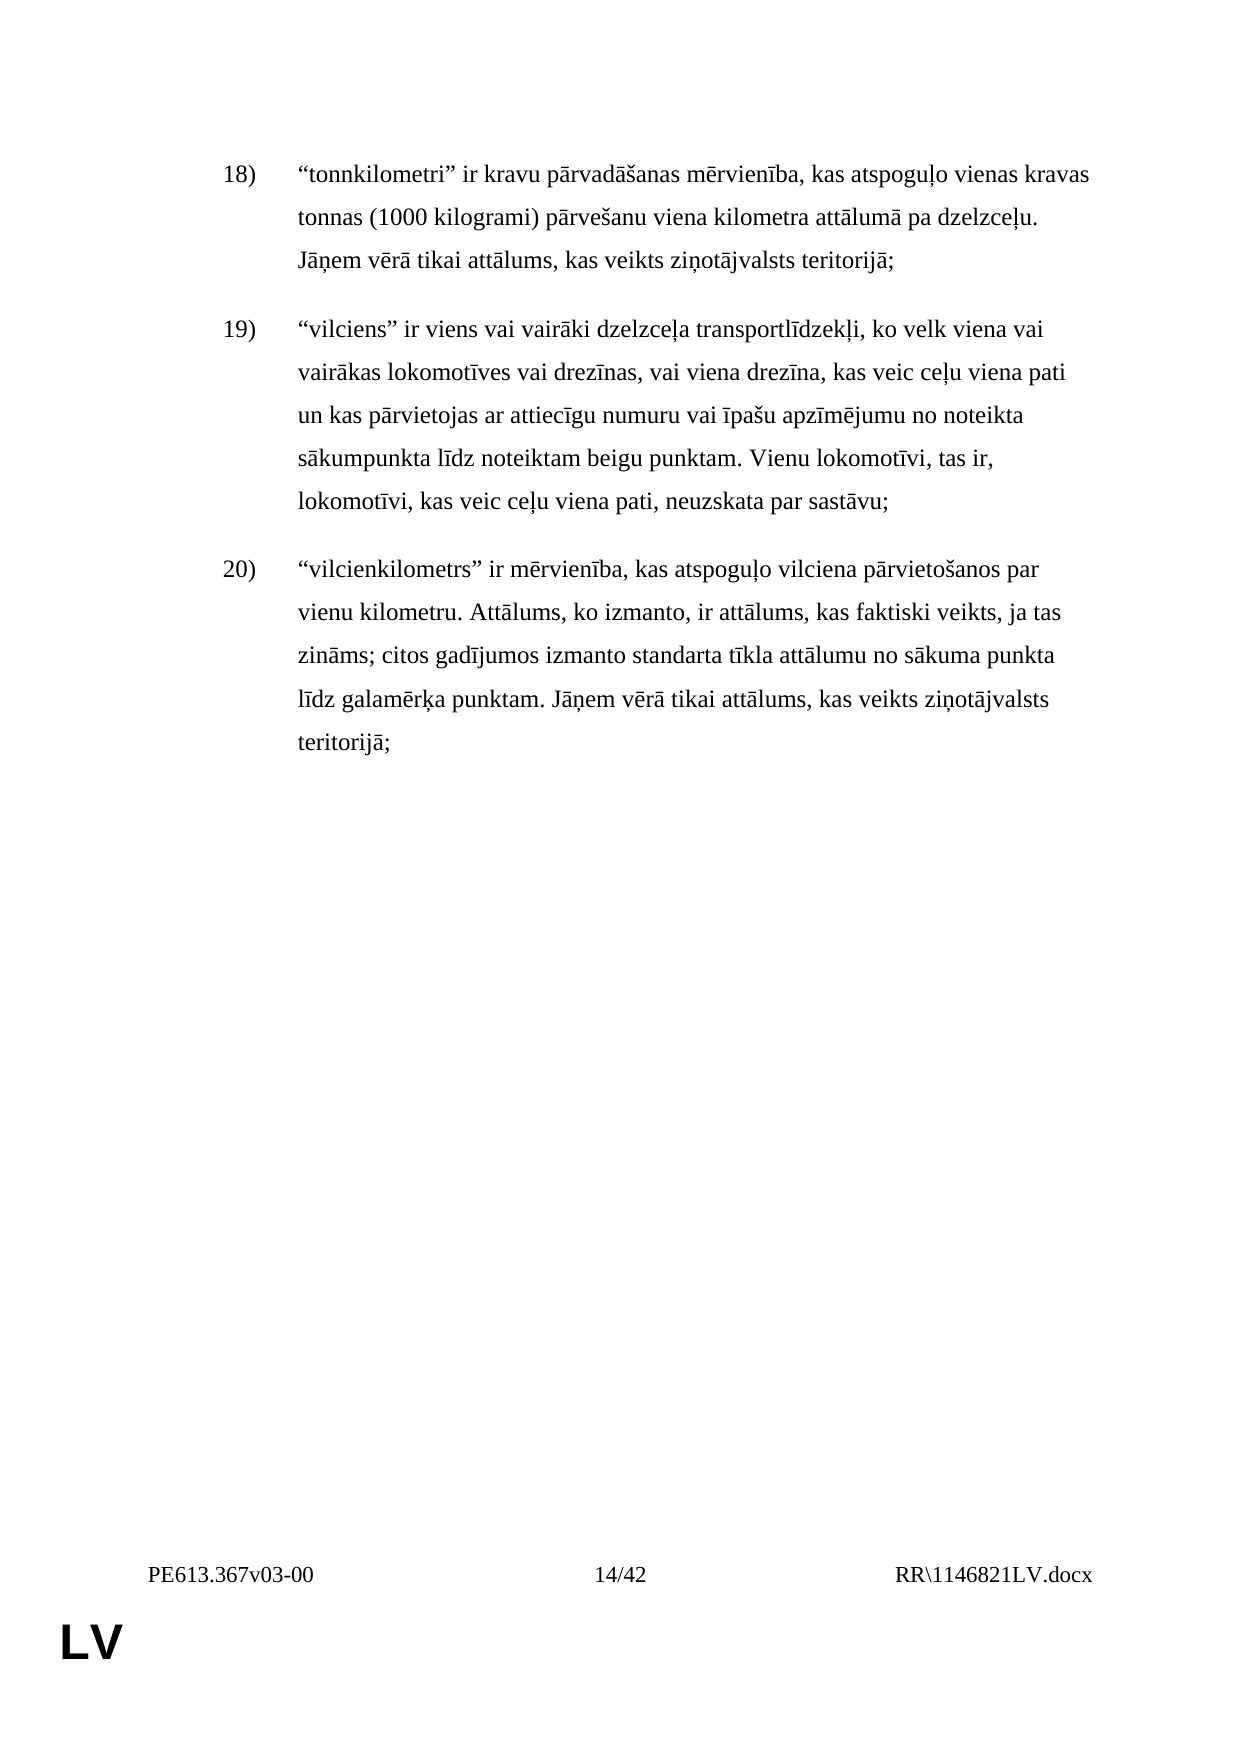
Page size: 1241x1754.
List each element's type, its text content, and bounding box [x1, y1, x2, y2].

text 19) “vilciens” ir viens vai vairāki dzelzceļa transportlīdzekļi, ko velk viena vai vairākas lokomotīves vai drezīnas, vai viena drezīna, kas veic ceļu viena pati un kas pārvietojas ar attiecīgu numuru vai īpašu apzīmējumu no noteikta sākumpunkta līdz noteiktam beigu punktam. Vienu lokomotīvi, tas ir, lokomotīvi, kas veic ceļu viena pati, neuzskata par sastāvu; [223, 314, 1092, 515]
text 20) “vilcienkilometrs” ir mērvienība, kas atspoguļo vilciena pārvietošanos par vienu kilometru. Attālums, ko izmanto, ir attālums, kas faktiski veikts, ja tas zināms; citos gadījumos izmanto standarta tīkla attālumu no sākuma punkta līdz galamērķa punktam. Jāņem vērā tikai attālums, kas veikts ziņotājvalsts teritorijā; [223, 554, 1092, 756]
text 18) “tonnkilometri” ir kravu pārvadāšanas mērvienība, kas atspoguļo vienas kravas tonnas (1000 kilogrami) pārvešanu viena kilometra attālumā pa dzelzceļu. Jāņem vērā tikai attālums, kas veikts ziņotājvalsts teritorijā; [223, 159, 1092, 274]
